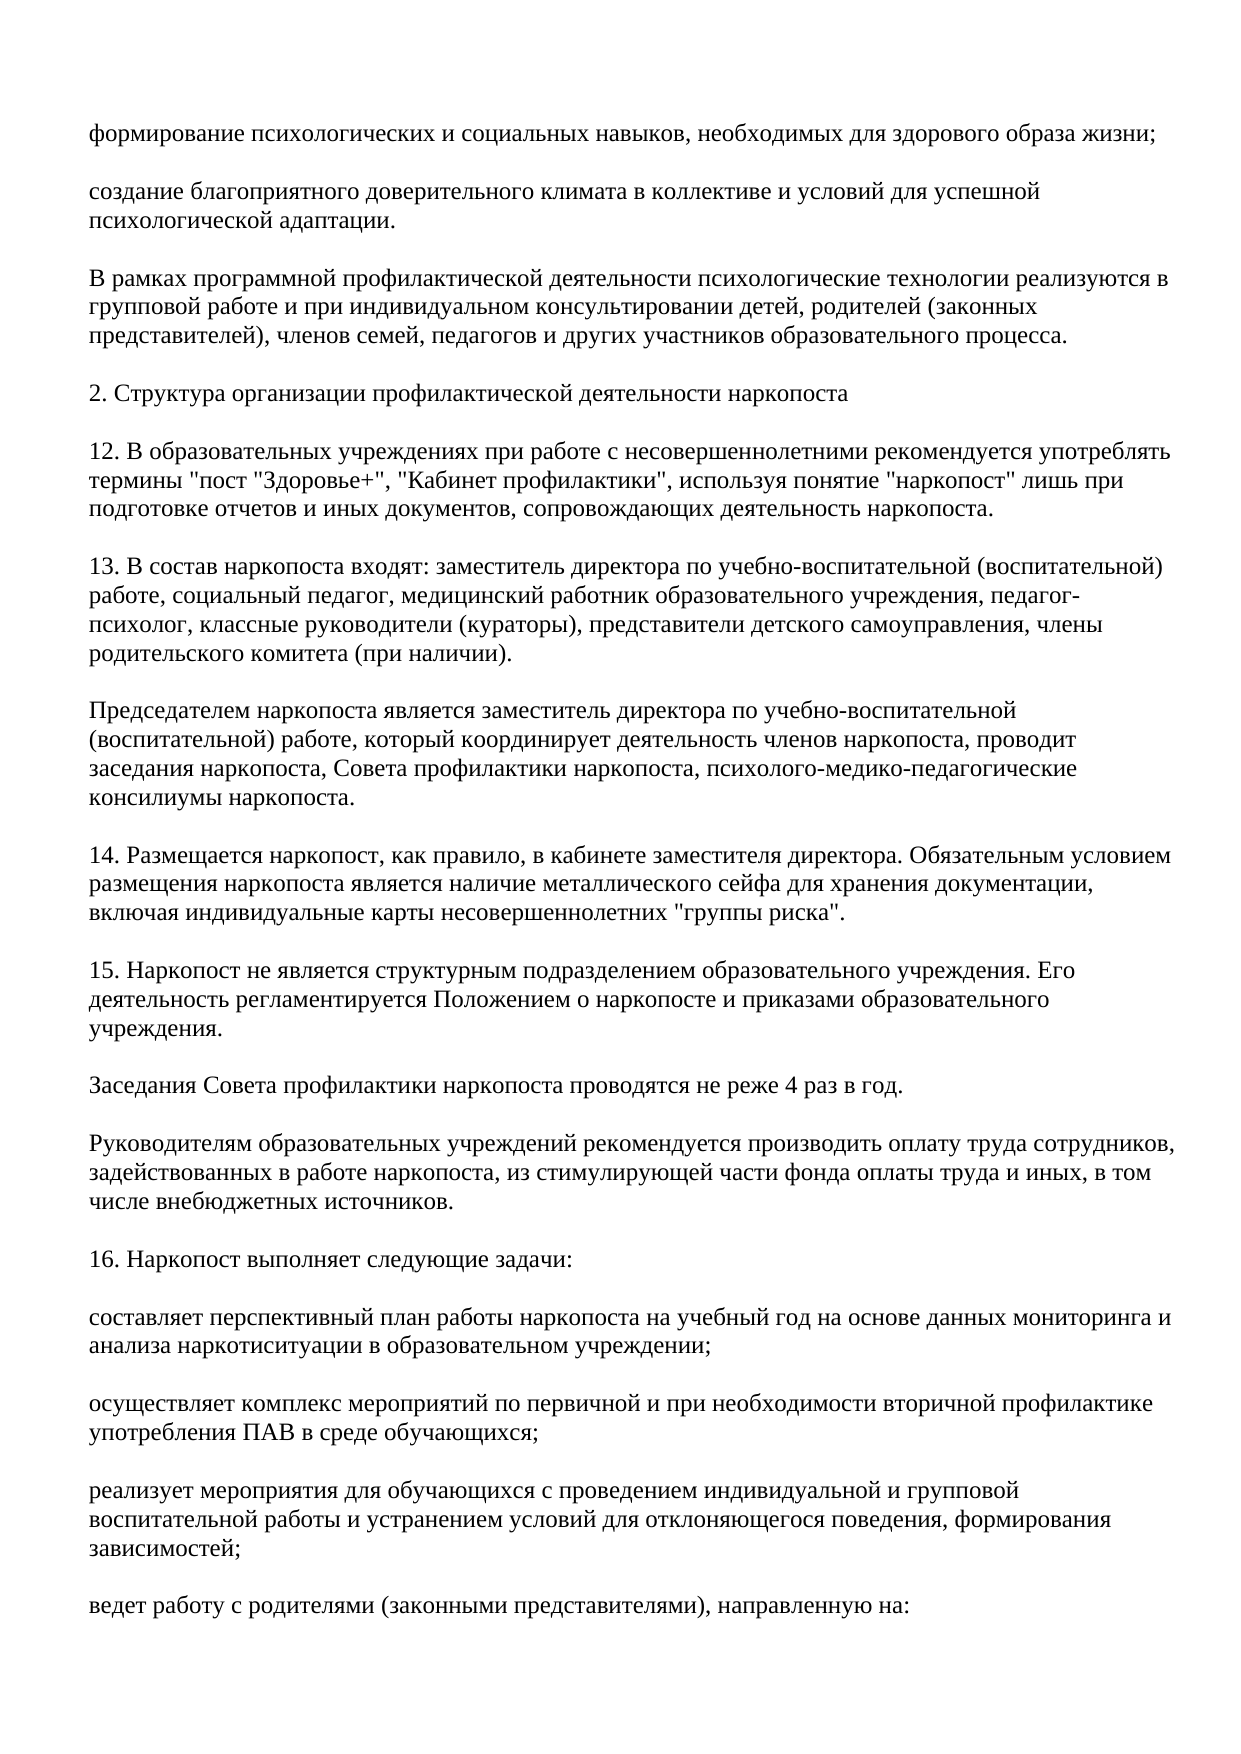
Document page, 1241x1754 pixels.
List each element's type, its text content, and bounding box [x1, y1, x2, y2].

text Руководителям образовательных учреждений рекомендуется производить оплату труда сотрудников, задействованных в работе наркопоста, из стимулирующей части фонда оплаты труда и иных, в том числе внебюджетных источников. [89, 1128, 1181, 1215]
text 12. В образовательных учреждениях при работе с несовершеннолетними рекомендуется употреблять термины "пост "Здоровье+", "Кабинет профилактики", используя понятие "наркопост" лишь при подготовке отчетов и иных документов, сопровождающих деятельность наркопоста. [89, 436, 1181, 522]
text Председателем наркопоста является заместитель директора по учебно-воспитательной (воспитательной) работе, который координирует деятельность членов наркопоста, проводит заседания наркопоста, Совета профилактики наркопоста, психолого-медико-педагогические консилиумы наркопоста. [89, 696, 1181, 811]
text формирование психологических и социальных навыков, необходимых для здорового образа жизни; [89, 118, 1181, 147]
text Заседания Совета профилактики наркопоста проводятся не реже 4 раз в год. [89, 1071, 1181, 1099]
text В рамках программной профилактической деятельности психологические технологии реализуются в групповой работе и при индивидуальном консультировании детей, родителей (законных представителей), членов семей, педагогов и других участников образовательного процесса. [89, 263, 1181, 349]
text 14. Размещается наркопост, как правило, в кабинете заместителя директора. Обязательным условием размещения наркопоста является наличие металлического сейфа для хранения документации, включая индивидуальные карты несовершеннолетних "группы риска". [89, 840, 1181, 926]
text 13. В состав наркопоста входят: заместитель директора по учебно-воспитательной (воспитательной) работе, социальный педагог, медицинский работник образовательного учреждения, педагог-психолог, классные руководители (кураторы), представители детского самоуправления, члены родительского комитета (при наличии). [89, 551, 1181, 666]
text ведет работу с родителями (законными представителями), направленную на: [89, 1591, 1181, 1619]
text 15. Наркопост не является структурным подразделением образовательного учреждения. Его деятельность регламентируется Положением о наркопосте и приказами образовательного учреждения. [89, 955, 1181, 1041]
text 2. Структура организации профилактической деятельности наркопоста [89, 378, 1181, 407]
text осуществляет комплекс мероприятий по первичной и при необходимости вторичной профилактике употребления ПАВ в среде обучающихся; [89, 1388, 1181, 1446]
text 16. Наркопост выполняет следующие задачи: [89, 1244, 1181, 1273]
text составляет перспективный план работы наркопоста на учебный год на основе данных мониторинга и анализа наркотиситуации в образовательном учреждении; [89, 1302, 1181, 1359]
text реализует мероприятия для обучающихся с проведением индивидуальной и групповой воспитательной работы и устранением условий для отклоняющегося поведения, формирования зависимостей; [89, 1475, 1181, 1561]
text создание благоприятного доверительного климата в коллективе и условий для успешной психологической адаптации. [89, 176, 1181, 233]
